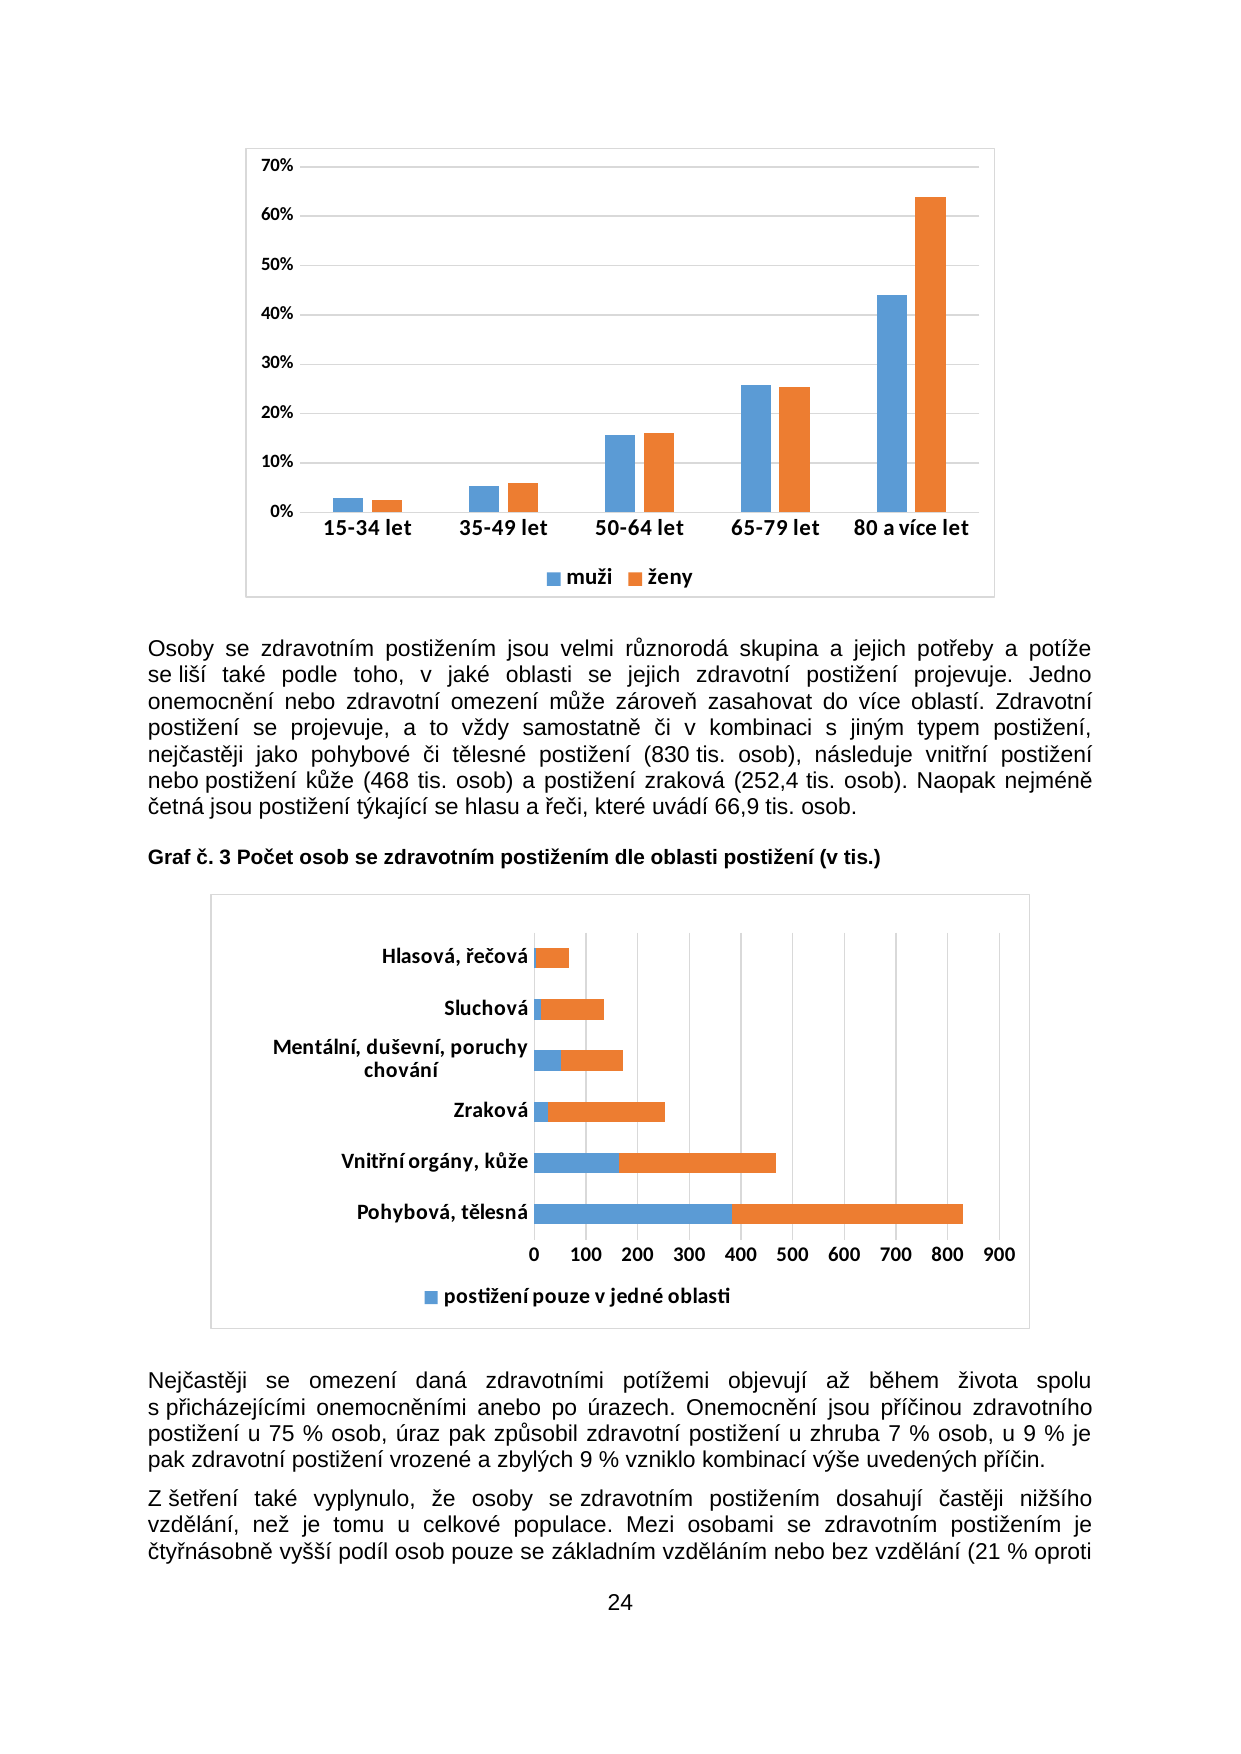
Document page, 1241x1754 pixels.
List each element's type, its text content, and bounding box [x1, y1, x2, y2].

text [148, 1485, 1093, 1564]
text Nejčastěji se omezení daná zdravotními potížemi objevují až během života spolu s přicházejícími onemocněními anebo po úrazech. Onemocnění jsou příčinou zdravotního postižení u 75 % osob, úraz pak způsobil zdravotní postižení u zhruba 7 % osob, u 9 % je pak zdravotní postižení vrozené a zbylých 9 % vzniklo kombinací výše uvedených příčin. [148, 1367, 1093, 1472]
text Osoby se zdravotním postižením jsou velmi různorodá skupina a jejich potřeby a potíže se liší také podle toho, v jaké oblasti se jejich zdravotní postižení projevuje. Jedno onemocnění nebo zdravotní omezení může zároveň zasahovat do více oblastí. Zdravotní postižení se projevuje, a to vždy samostatně či v kombinaci s jiným typem postižení, nejčastěji jako pohybové či tělesné postižení (830 tis. osob), následuje vnitřní postižení nebo postižení kůže (468 tis. osob) a postižení zraková (252,4 tis. osob). Naopak nejméně četná jsou postižení týkající se hlasu a řeči, které uvádí 66,9 tis. osob. [148, 635, 1093, 819]
text Graf č. 3 Počet osob se zdravotním postižením dle oblasti postižení (v tis.) [148, 844, 1093, 868]
